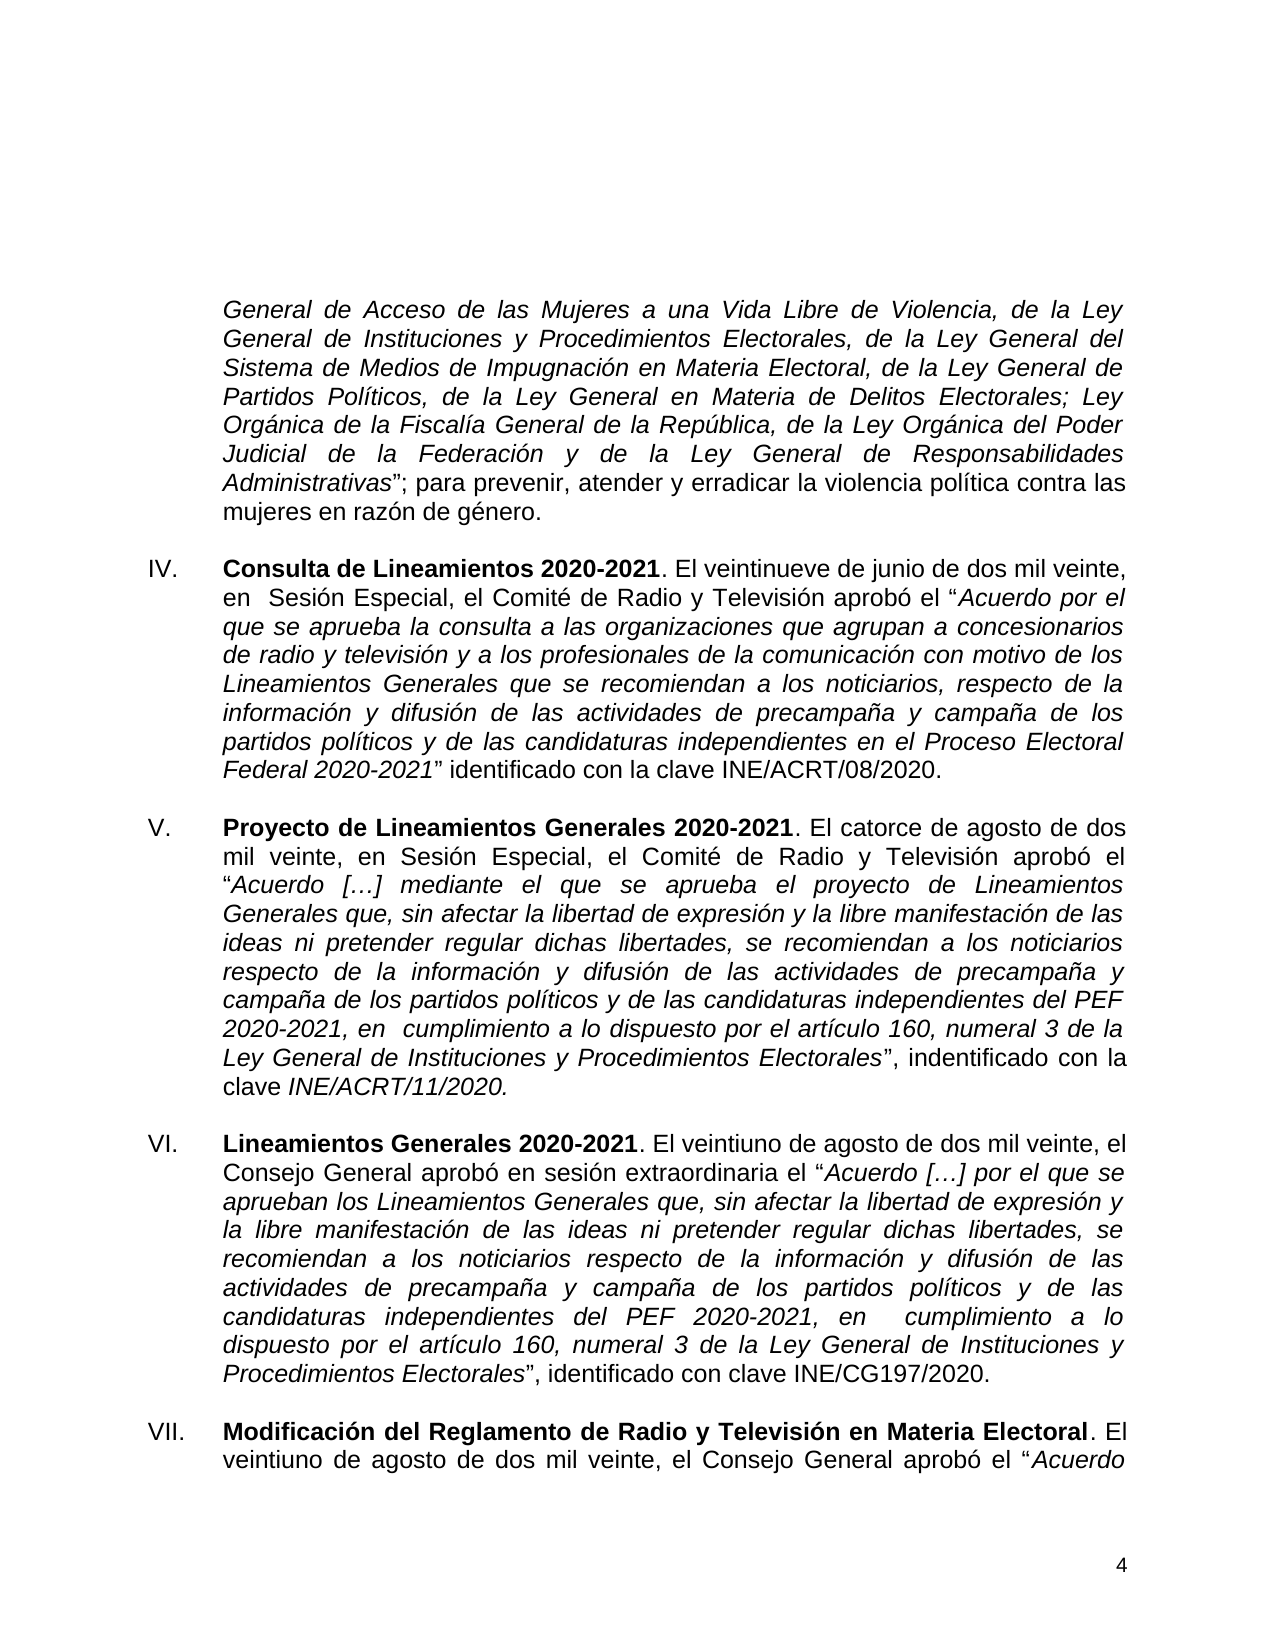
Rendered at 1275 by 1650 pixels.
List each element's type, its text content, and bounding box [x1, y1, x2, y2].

list Consulta de Lineamientos 2020-2021. El veintinueve de junio de dos mil veinte, en Sesión Especial, el Comité de Radio y Televisión aprobó el “Acuerdo por el que se aprueba la consulta a las organizaciones que agrupan a concesionarios de radio y televisión y a los profesionales de la comunicación con motivo de los Lineamientos Generales que se recomiendan a los noticiarios, respecto de la información y difusión de las actividades de precampaña y campaña de los partidos políticos y de las candidaturas independientes en el Proceso Electoral Federal 2020-2021” identificado con la clave INE/ACRT/08/2020. [148, 554, 1127, 784]
list Lineamientos Generales 2020-2021. El veintiuno de agosto de dos mil veinte, el Consejo General aprobó en sesión extraordinaria el “Acuerdo […] por el que se aprueban los Lineamientos Generales que, sin afectar la libertad de expresión y la libre manifestación de las ideas ni pretender regular dichas libertades, se recomiendan a los noticiarios respecto de la información y difusión de las actividades de precampaña y campaña de los partidos políticos y de las candidaturas independientes del PEF 2020-2021, en cumplimiento a lo dispuesto por el artículo 160, numeral 3 de la Ley General de Instituciones y Procedimientos Electorales”, identificado con clave INE/CG197/2020. [148, 1129, 1127, 1388]
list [148, 1417, 1127, 1474]
list Proyecto de Lineamientos Generales 2020-2021. El catorce de agosto de dos mil veinte, en Sesión Especial, el Comité de Radio y Televisión aprobó el “Acuerdo […] mediante el que se aprueba el proyecto de Lineamientos Generales que, sin afectar la libertad de expresión y la libre manifestación de las ideas ni pretender regular dichas libertades, se recomiendan a los noticiarios respecto de la información y difusión de las actividades de precampaña y campaña de los partidos políticos y de las candidaturas independientes del PEF 2020-2021, en cumplimiento a lo dispuesto por el artículo 160, numeral 3 de la Ley General de Instituciones y Procedimientos Electorales”, indentificado con la clave INE/ACRT/11/2020. [148, 813, 1127, 1100]
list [148, 295, 1127, 525]
